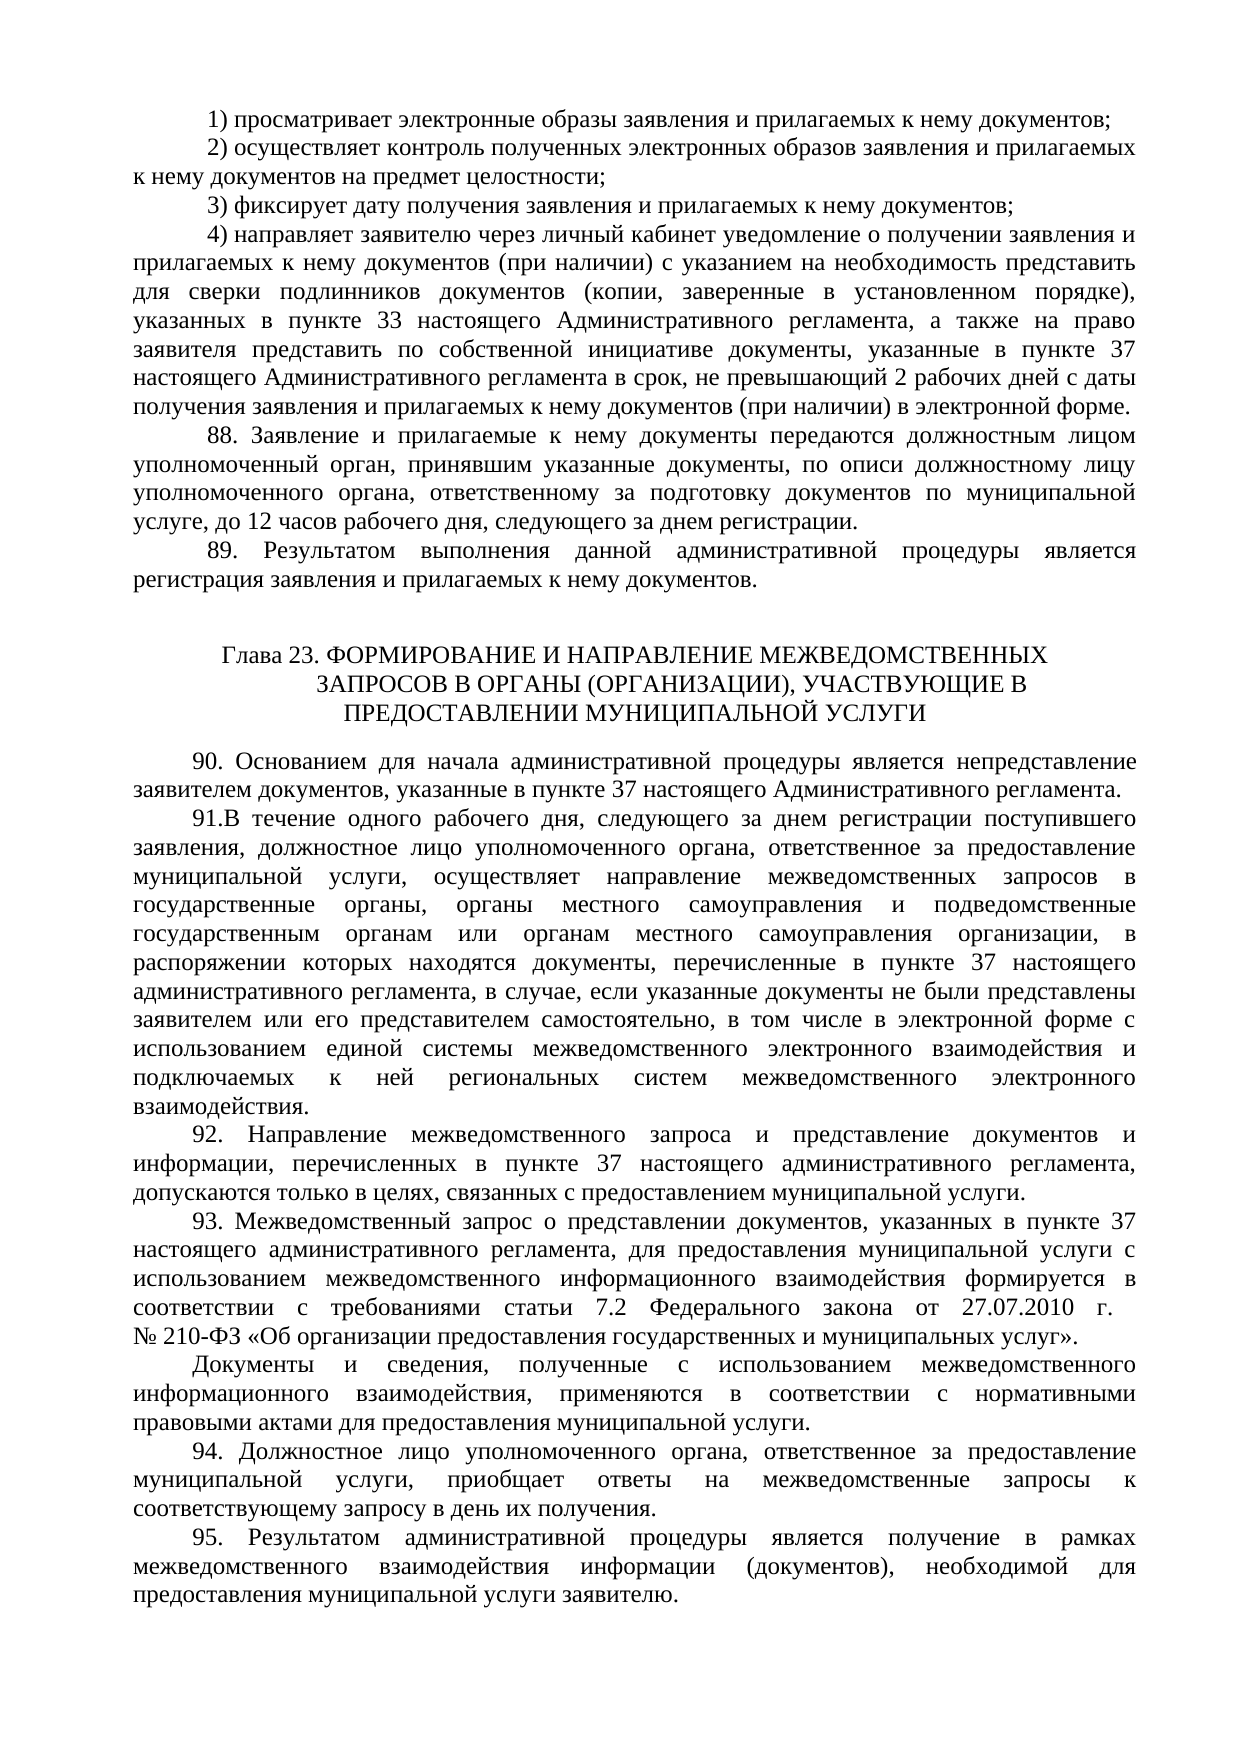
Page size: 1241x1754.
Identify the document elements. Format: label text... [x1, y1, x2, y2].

text 4) направляет заявителю через личный кабинет уведомление о получении заявления и прилагаемых к нему документов (при наличии) с указанием на необходимость представить для сверки подлинников документов (копии, заверенные в установленном порядке), указанных в пункте 33 настоящего Административного регламента, а также на право заявителя представить по собственной инициативе документы, указанные в пункте 37 настоящего Административного регламента в срок, не превышающий 2 рабочих дней с даты получения заявления и прилагаемых к нему документов (при наличии) в электронной форме. [133, 219, 1137, 420]
text 92. Направление межведомственного запроса и представление документов и информации, перечисленных в пункте 37 настоящего административного регламента, допускаются только в целях, связанных с предоставлением муниципальной услуги. [133, 1119, 1137, 1206]
text 94. Должностное лицо уполномоченного органа, ответственное за предоставление муниципальной услуги, приобщает ответы на межведомственные запросы к соответствующему запросу в день их получения. [133, 1436, 1137, 1522]
text 2) осуществляет контроль полученных электронных образов заявления и прилагаемых к нему документов на предмет целостности; [133, 132, 1137, 190]
text Глава 23. Формирование и направление Межведомственных [133, 640, 1137, 669]
text 89. Результатом выполнения данной административной процедуры является регистрация заявления и прилагаемых к нему документов. [133, 535, 1137, 592]
text запросов В ОРГАНЫ (ОРГАНИЗАЦИИ), УЧАСТВУЮЩИЕ В ПРЕДОСТАВЛЕНИИ МУНИЦИПАЛЬНОЙ УСЛУГИ [133, 669, 1137, 727]
text 90. Основанием для начала административной процедуры является непредставление заявителем документов, указанные в пункте 37 настоящего Административного регламента. [133, 746, 1137, 803]
text 3) фиксирует дату получения заявления и прилагаемых к нему документов; [133, 190, 1137, 219]
text 91.В течение одного рабочего дня, следующего за днем регистрации поступившего заявления, должностное лицо уполномоченного органа, ответственное за предоставление муниципальной услуги, осуществляет направление межведомственных запросов в государственные органы, органы местного самоуправления и подведомственные государственным органам или органам местного самоуправления организации, в распоряжении которых находятся документы, перечисленные в пункте 37 настоящего административного регламента, в случае, если указанные документы не были представлены заявителем или его представителем самостоятельно, в том числе в электронной форме с использованием единой системы межведомственного электронного взаимодействия и подключаемых к ней региональных систем межведомственного электронного взаимодействия. [133, 803, 1137, 1119]
text Документы и сведения, полученные с использованием межведомственного информационного взаимодействия, применяются в соответствии с нормативными правовыми актами для предоставления муниципальной услуги. [133, 1349, 1137, 1436]
text 93. Межведомственный запрос о представлении документов, указанных в пункте 37 настоящего административного регламента, для предоставления муниципальной услуги с использованием межведомственного информационного взаимодействия формируется в соответствии с требованиями статьи 7.2 Федерального закона от 27.07.2010 г. № 210-ФЗ «Об организации предоставления государственных и муниципальных услуг». [133, 1206, 1137, 1349]
text 88. Заявление и прилагаемые к нему документы передаются должностным лицом уполномоченный орган, принявшим указанные документы, по описи должностному лицу уполномоченного органа, ответственному за подготовку документов по муниципальной услуге, до 12 часов рабочего дня, следующего за днем регистрации. [133, 420, 1137, 535]
text 95. Результатом административной процедуры является получение в рамках межведомственного взаимодействия информации (документов), необходимой для предоставления муниципальной услуги заявителю. [133, 1522, 1137, 1608]
text 1) просматривает электронные образы заявления и прилагаемых к нему документов; [133, 104, 1137, 132]
